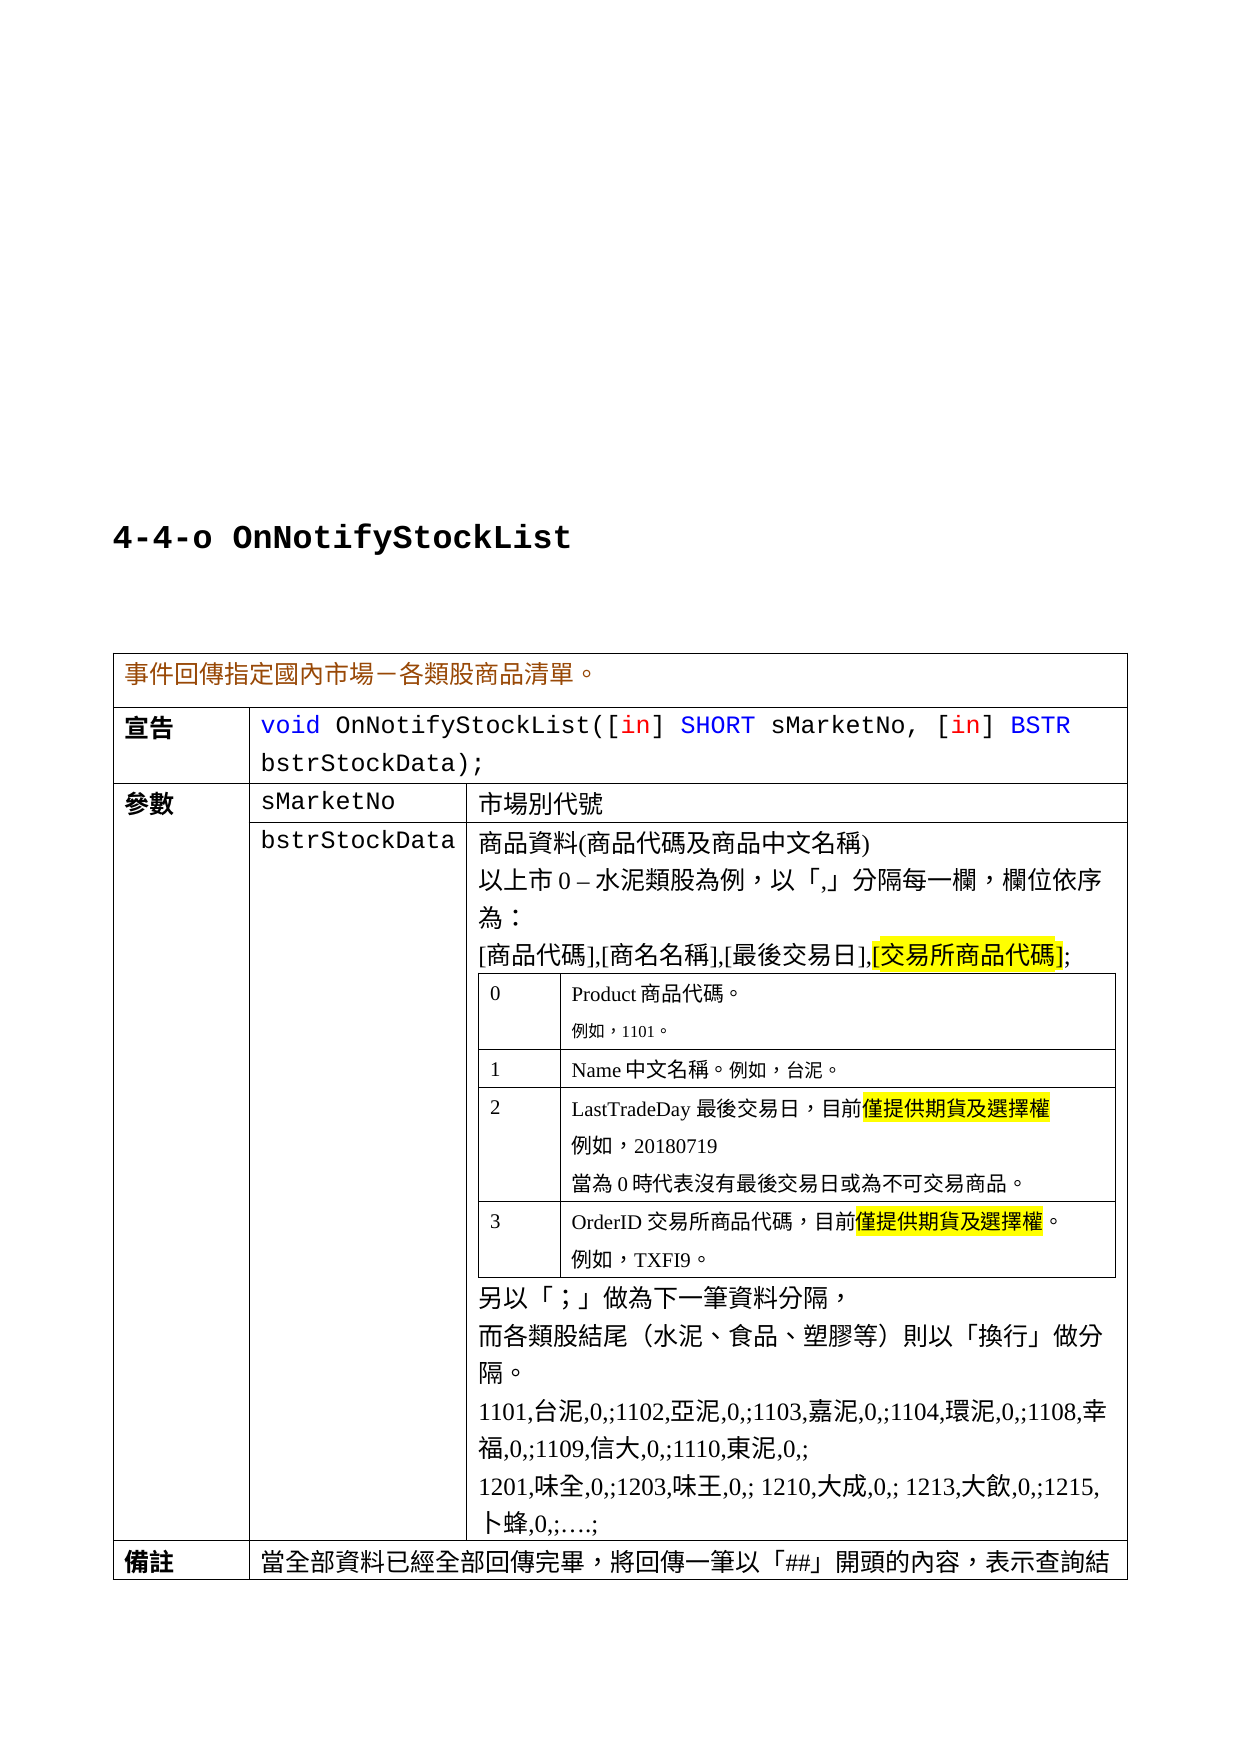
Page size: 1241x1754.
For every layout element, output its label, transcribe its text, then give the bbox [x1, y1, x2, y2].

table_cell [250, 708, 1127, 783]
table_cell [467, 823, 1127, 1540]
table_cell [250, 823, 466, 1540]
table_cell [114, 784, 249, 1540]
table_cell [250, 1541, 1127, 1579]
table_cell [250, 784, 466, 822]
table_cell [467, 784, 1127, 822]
subtitle 4-4-o OnNotifyStockList [112, 502, 1128, 577]
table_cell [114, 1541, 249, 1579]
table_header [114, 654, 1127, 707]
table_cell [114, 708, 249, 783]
